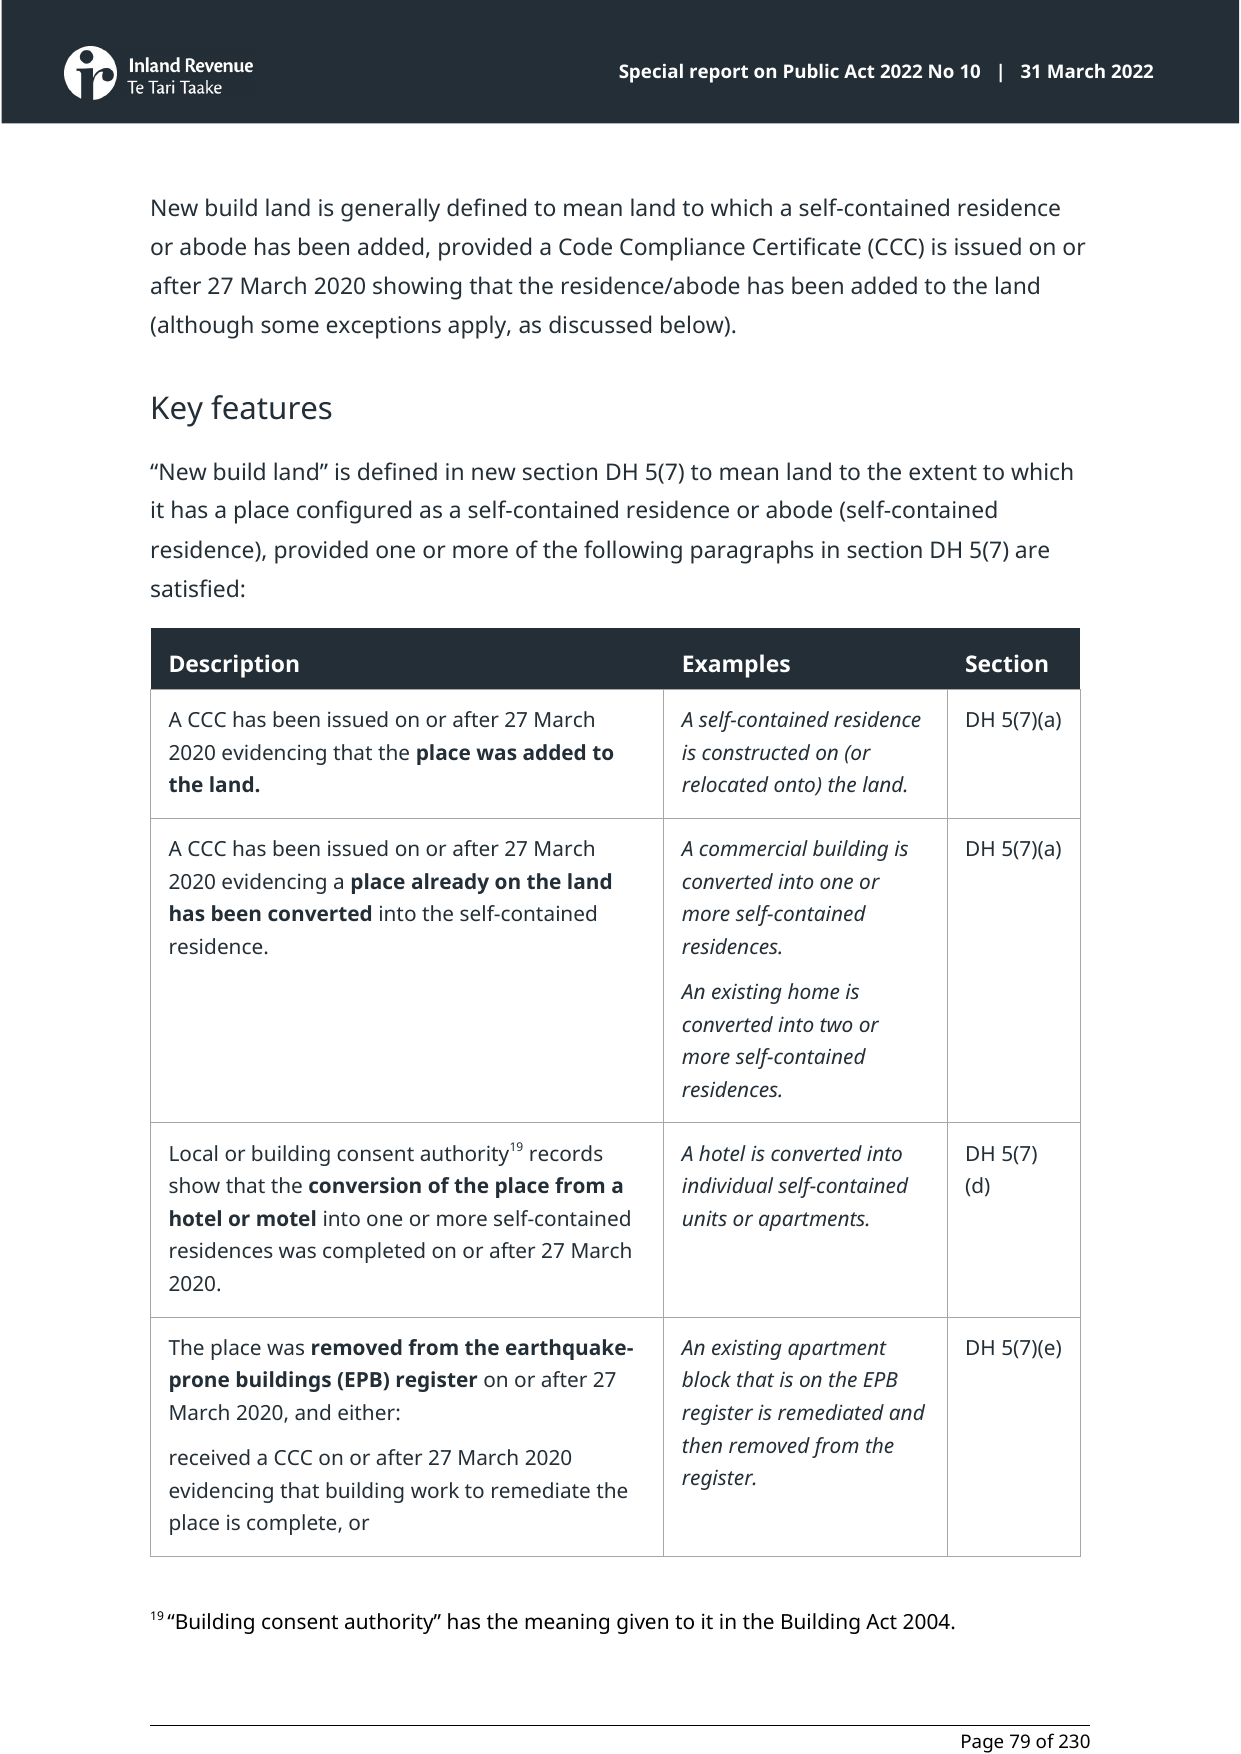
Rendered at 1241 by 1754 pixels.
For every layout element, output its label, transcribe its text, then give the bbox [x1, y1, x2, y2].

table_cell DH 5(7)(e) [948, 1318, 1080, 1556]
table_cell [151, 1318, 663, 1556]
table_cell A commercial building is converted into one or more self-contained residences. An existing home is converted into two or more self-contained residences. [664, 819, 947, 1122]
table_cell DH 5(7)(a) [948, 819, 1080, 1122]
table_cell DH 5(7)(a) [948, 690, 1080, 818]
table_header Examples [664, 628, 947, 689]
table_header Description [151, 628, 664, 689]
table_header Section [947, 628, 1080, 689]
picture [64, 46, 253, 100]
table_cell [664, 1318, 947, 1556]
text New build land is generally defined to mean land to which a self-contained residence or abode has been added, provided a Code Compliance Certificate (CCC) is issued on or after 27 March 2020 showing that the residence/abode has been added to the land (although some exceptions apply, as discussed below). [150, 192, 1090, 340]
table_cell A CCC has been issued on or after 27 March 2020 evidencing that the place was added to the land. [151, 690, 663, 818]
table_cell A self-contained residence is constructed on (or relocated onto) the land. [664, 690, 947, 818]
table_cell Local or building consent authority records show that the conversion of the place from a hotel or motel into one or more self-contained residences was completed on or after 27 March 2020. [151, 1123, 663, 1317]
table_cell A hotel is converted into individual self-contained units or apartments. [664, 1123, 947, 1317]
subtitle Key features [150, 386, 1090, 428]
text “New build land” is defined in new section DH 5(7) to mean land to the extent to which it has a place configured as a self-contained residence or abode (self-contained residence), provided one or more of the following paragraphs in section DH 5(7) are satisfied: [150, 455, 1090, 604]
table_cell DH 5(7)(d) [948, 1123, 1080, 1317]
table_cell A CCC has been issued on or after 27 March 2020 evidencing a place already on the land has been converted into the self-contained residence. [151, 819, 663, 1122]
